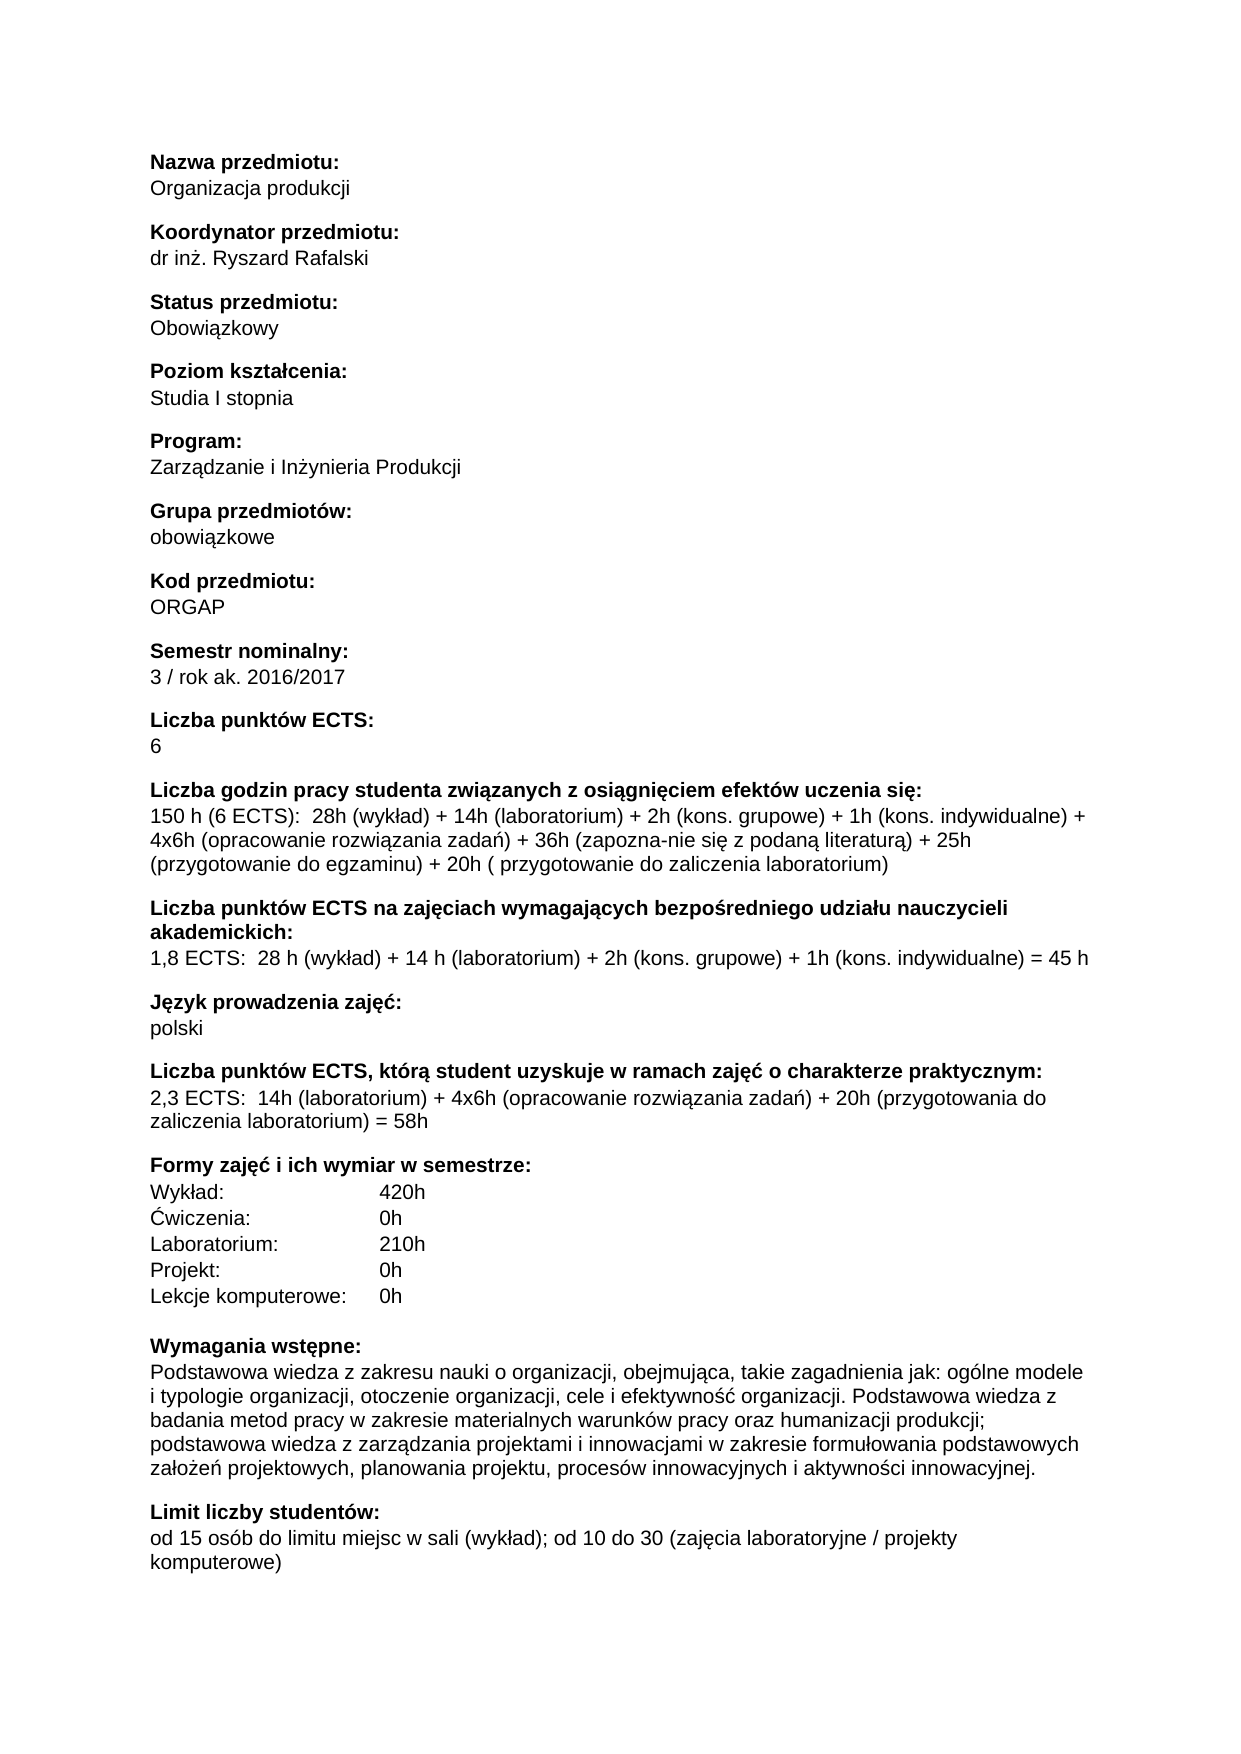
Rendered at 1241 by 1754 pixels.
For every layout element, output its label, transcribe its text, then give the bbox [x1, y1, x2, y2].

text Koordynator przedmiotu: [150, 220, 1090, 244]
text 3 / rok ak. 2016/2017 [150, 664, 1090, 688]
text Formy zajęć i ich wymiar w semestrze: [150, 1153, 1090, 1177]
text dr inż. Ryszard Rafalski [150, 246, 1090, 270]
table_cell 0h [369, 1204, 597, 1230]
text Podstawowa wiedza z zakresu nauki o organizacji, obejmująca, takie zagadnienia jak: ogólne modele i typologie organizacji, otoczenie organizacji, cele i efektywność organizacji. Podstawowa wiedza z badania metod pracy w zakresie materialnych warunków pracy oraz humanizacji produkcji; podstawowa wiedza z zarządzania projektami i innowacjami w zakresie formułowania podstawowych założeń projektowych, planowania projektu, procesów innowacyjnych i aktywności innowacyjnej. [150, 1360, 1090, 1480]
text Liczba godzin pracy studenta związanych z osiągnięciem efektów uczenia się: [150, 778, 1090, 802]
text 6 [150, 734, 1090, 758]
table_header Wykład: [140, 1180, 367, 1204]
text Poziom kształcenia: [150, 359, 1090, 383]
text ORGAP [150, 595, 1090, 619]
text obowiązkowe [150, 525, 1090, 549]
text Limit liczby studentów: [150, 1499, 1090, 1523]
text Nazwa przedmiotu: [150, 150, 1090, 174]
text Status przedmiotu: [150, 289, 1090, 313]
text 150 h (6 ECTS): 28h (wykład) + 14h (laboratorium) + 2h (kons. grupowe) + 1h (kons. indywidualne) + 4x6h (opracowanie rozwiązania zadań) + 36h (zapozna-nie się z podaną literaturą) + 25h (przygotowanie do egzaminu) + 20h ( przygotowanie do zaliczenia laboratorium) [150, 804, 1090, 876]
table_cell Laboratorium: [140, 1232, 367, 1256]
text Kod przedmiotu: [150, 569, 1090, 593]
table_cell 210h [369, 1230, 597, 1256]
text Studia I stopnia [150, 385, 1090, 409]
text Obowiązkowy [150, 316, 1090, 339]
text Język prowadzenia zajęć: [150, 989, 1090, 1013]
text Program: [150, 429, 1090, 453]
text Semestr nominalny: [150, 638, 1090, 662]
text Wymagania wstępne: [150, 1334, 1090, 1358]
text Grupa przedmiotów: [150, 499, 1090, 523]
text 1,8 ECTS: 28 h (wykład) + 14 h (laboratorium) + 2h (kons. grupowe) + 1h (kons. indywidualne) = 45 h [150, 946, 1090, 970]
text Liczba punktów ECTS: [150, 708, 1090, 732]
text polski [150, 1016, 1090, 1039]
text Liczba punktów ECTS, którą student uzyskuje w ramach zajęć o charakterze praktycznym: [150, 1059, 1090, 1083]
table_cell Projekt: [140, 1258, 367, 1282]
text Zarządzanie i Inżynieria Produkcji [150, 455, 1090, 479]
text 2,3 ECTS: 14h (laboratorium) + 4x6h (opracowanie rozwiązania zadań) + 20h (przygotowania do zaliczenia laboratorium) = 58h [150, 1085, 1090, 1133]
table_header 420h [369, 1180, 597, 1204]
table_cell 0h [369, 1282, 597, 1308]
table_cell Ćwiczenia: [140, 1206, 367, 1230]
text Organizacja produkcji [150, 176, 1090, 200]
text od 15 osób do limitu miejsc w sali (wykład); od 10 do 30 (zajęcia laboratoryjne / projekty komputerowe) [150, 1526, 1090, 1573]
text Liczba punktów ECTS na zajęciach wymagających bezpośredniego udziału nauczycieli akademickich: [150, 896, 1090, 944]
table_cell 0h [369, 1256, 597, 1282]
table_cell Lekcje komputerowe: [140, 1284, 367, 1308]
